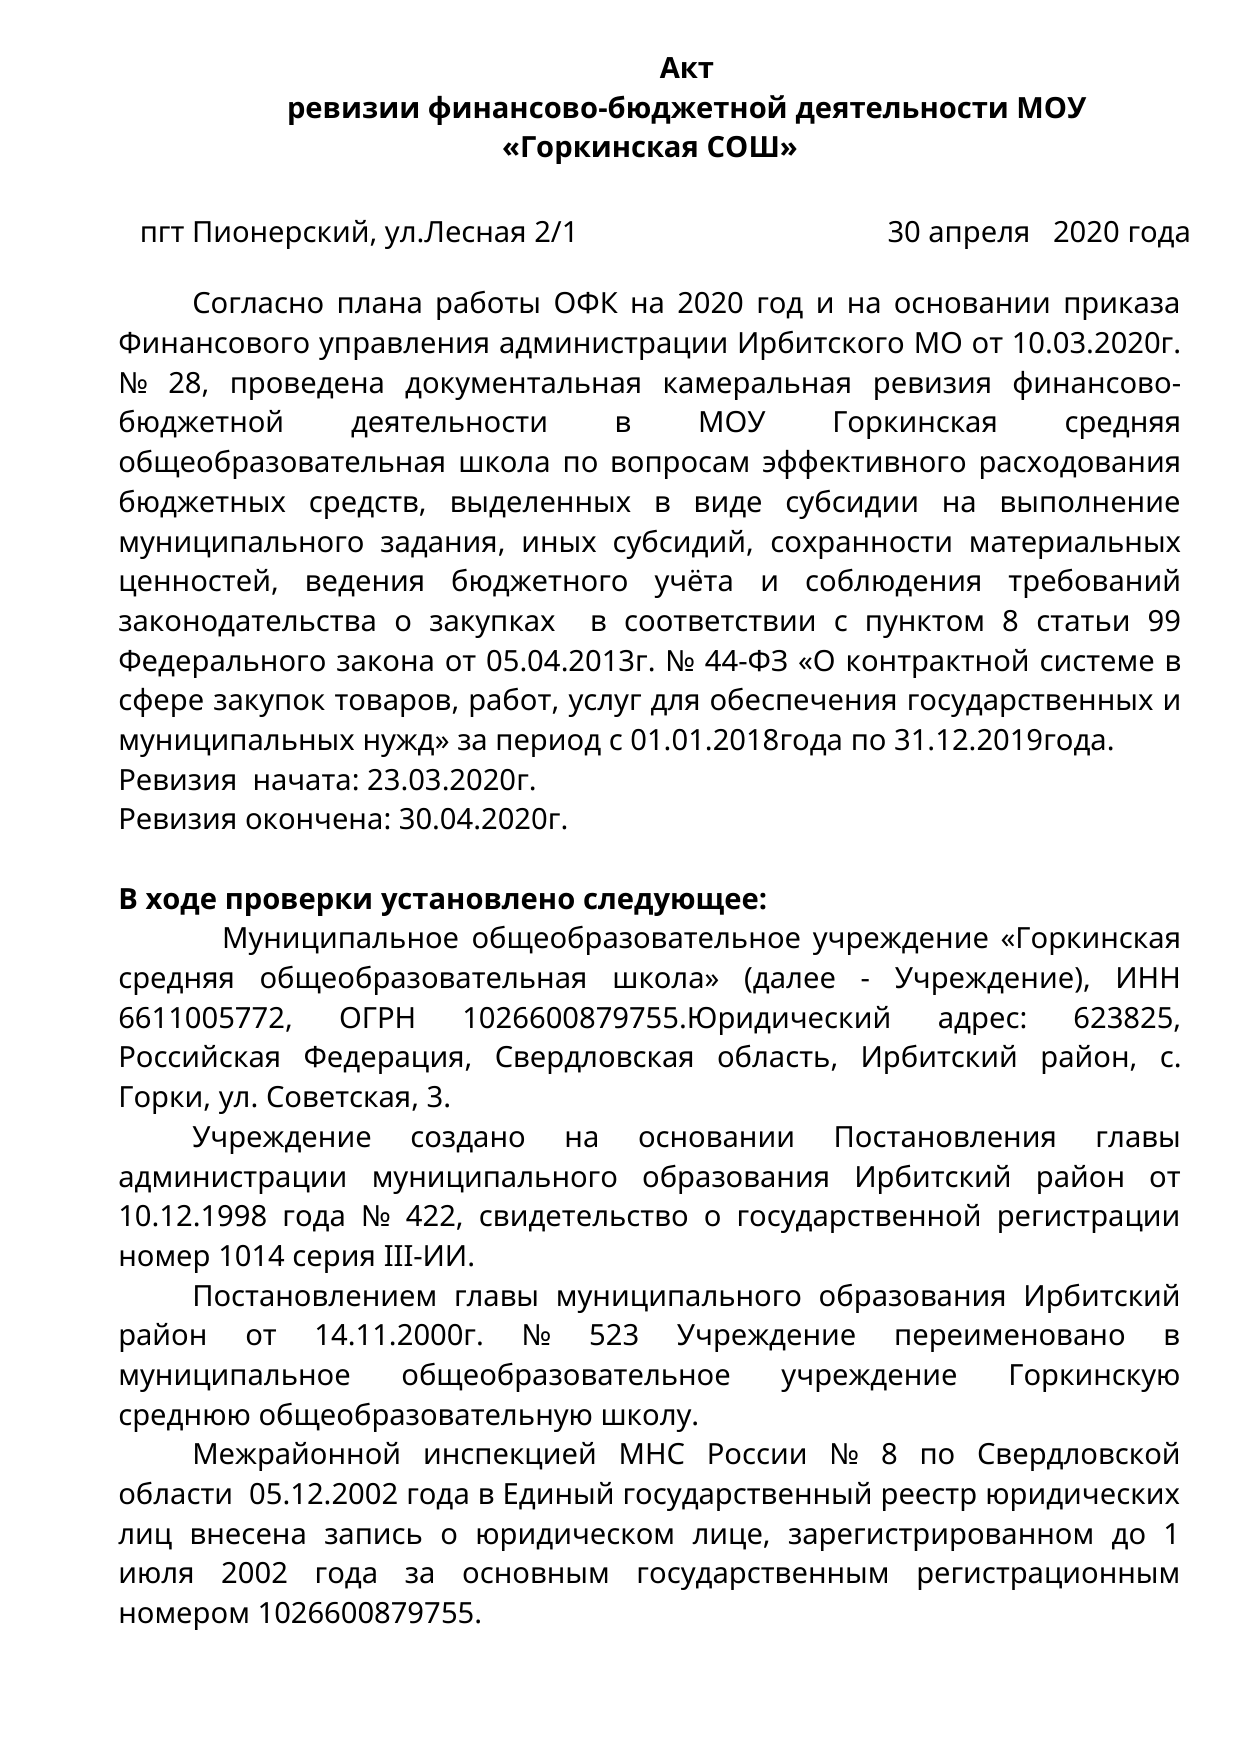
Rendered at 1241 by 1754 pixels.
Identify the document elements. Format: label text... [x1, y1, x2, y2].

text В ходе проверки установлено следующее: [118, 878, 1181, 918]
table_header 30 апреля 2020 года [665, 212, 1202, 283]
text Согласно плана работы ОФК на 2020 год и на основании приказа Финансового управления администрации Ирбитского МО от 10.03.2020г. № 28, проведена документальная камеральная ревизия финансово-бюджетной деятельности в МОУ Горкинская средняя общеобразовательная школа по вопросам эффективного расходования бюджетных средств, выделенных в виде субсидии на выполнение муниципального задания, иных субсидий, сохранности материальных ценностей, ведения бюджетного учёта и соблюдения требований законодательства о закупках в соответствии с пунктом 8 статьи 99 Федерального закона от 05.04.2013г. № 44-ФЗ «О контрактной системе в сфере закупок товаров, работ, услуг для обеспечения государственных и муниципальных нужд» за период с 01.01.2018года по 31.12.2019года. [118, 283, 1181, 759]
text Учреждение создано на основании Постановления главы администрации муниципального образования Ирбитский район от 10.12.1998 года № 422, свидетельство о государственной регистрации номер 1014 серия III-ИИ. [118, 1116, 1181, 1275]
table_header пгт Пионерский, ул.Лесная 2/1 [128, 212, 665, 283]
text Ревизия начата: 23.03.2020г. [118, 759, 1181, 799]
text ревизии финансово-бюджетной деятельности МОУ «Горкинская СОШ» [118, 87, 1181, 166]
text Ревизия окончена: 30.04.2020г. [118, 799, 1181, 838]
text Постановлением главы муниципального образования Ирбитский район от 14.11.2000г. № 523 Учреждение переименовано в муниципальное общеобразовательное учреждение Горкинскую среднюю общеобразовательную школу. [118, 1275, 1181, 1434]
text Акт [118, 47, 1181, 87]
text Межрайонной инспекцией МНС России № 8 по Свердловской области 05.12.2002 года в Единый государственный реестр юридических лиц внесена запись о юридическом лице, зарегистрированном до 1 июля 2002 года за основным государственным регистрационным номером 1026600879755. [118, 1434, 1181, 1632]
text Муниципальное общеобразовательное учреждение «Горкинская средняя общеобразовательная школа» (далее - Учреждение), ИНН 6611005772, ОГРН 1026600879755.Юридический адрес: 623825, Российская Федерация, Свердловская область, Ирбитский район, с. Горки, ул. Советская, 3. [118, 918, 1181, 1116]
